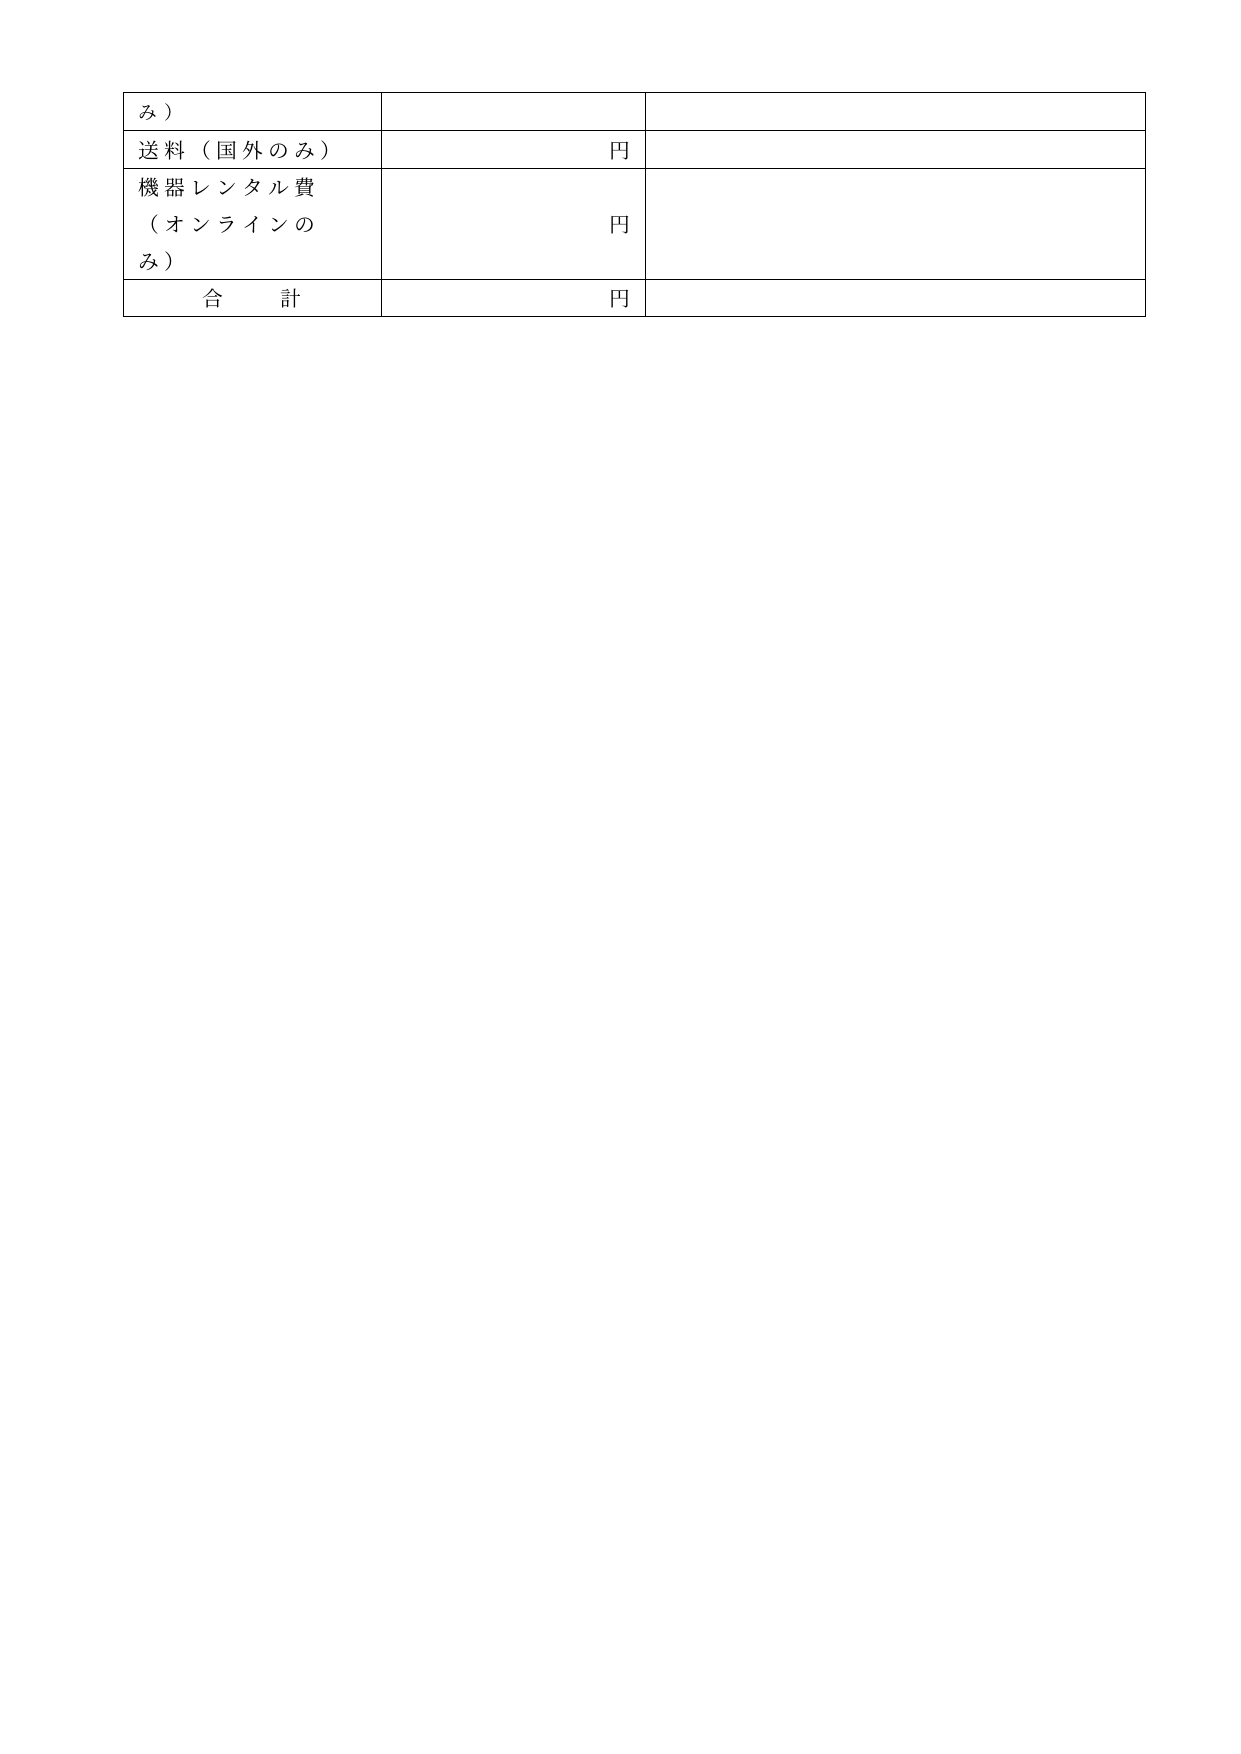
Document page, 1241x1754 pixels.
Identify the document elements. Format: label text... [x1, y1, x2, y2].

table_cell 送料（国外のみ） [124, 131, 381, 167]
table_cell 円 [382, 169, 645, 278]
table_cell [646, 93, 1145, 130]
table_cell 通訳料（国外のみ） [124, 93, 381, 130]
table_cell 円 [382, 131, 645, 167]
table_cell [646, 280, 1145, 316]
table_cell 機器レンタル費 （オンラインのみ） [124, 169, 381, 278]
table_cell 円 [382, 280, 645, 316]
table_cell 合 計 [124, 280, 381, 316]
table_cell [646, 169, 1145, 278]
table_cell [646, 131, 1145, 167]
table_cell 円 [382, 93, 645, 130]
